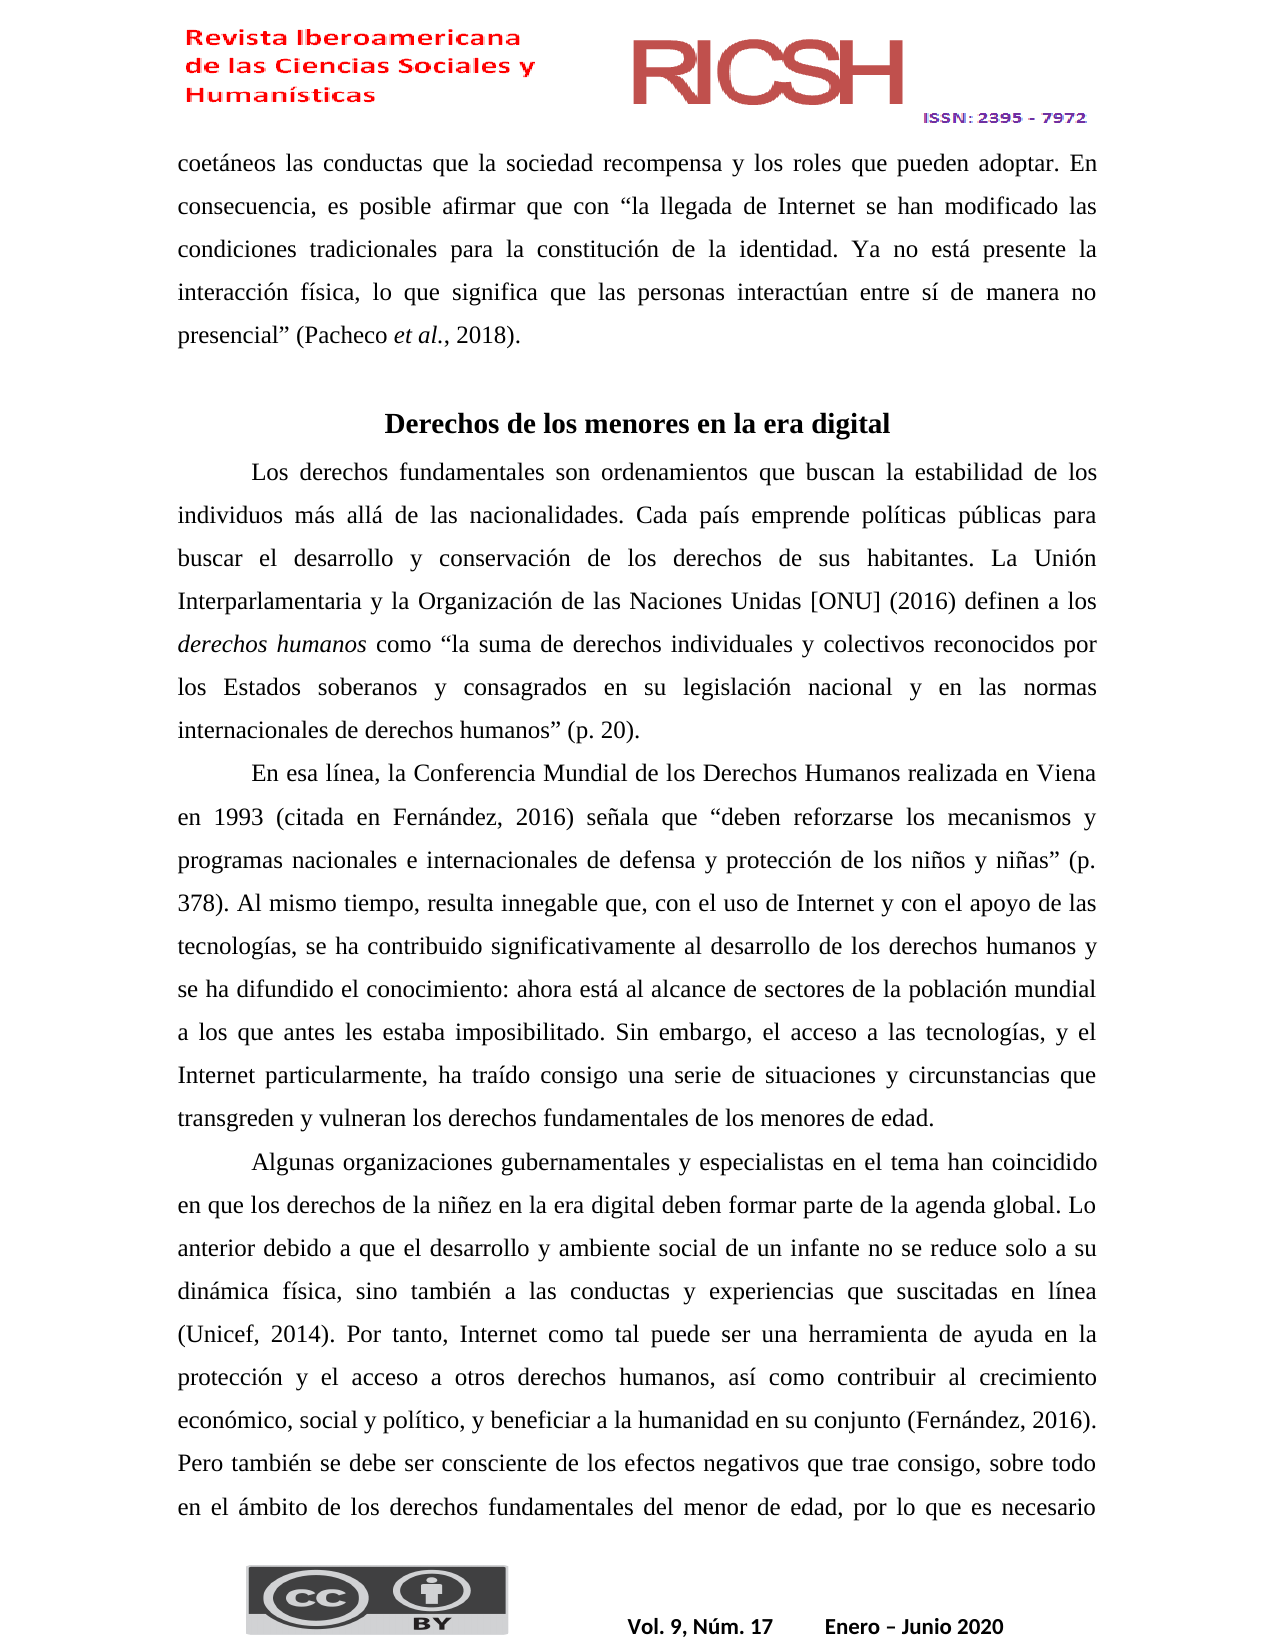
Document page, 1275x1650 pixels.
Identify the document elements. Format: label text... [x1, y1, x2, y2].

picture [246, 1565, 509, 1635]
picture [185, 29, 1090, 124]
text Derechos de los menores en la era digital [177, 406, 1098, 440]
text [177, 148, 1098, 349]
text En esa línea, la Conferencia Mundial de los Derechos Humanos realizada en Viena en 1993 (citada en Fernández, 2016) señala que “deben reforzarse los mecanismos y programas nacionales e internacionales de defensa y protección de los niños y niñas” (p. 378). Al mismo tiempo, resulta innegable que, con el uso de Internet y con el apoyo de las tecnologías, se ha contribuido significativamente al desarrollo de los derechos humanos y se ha difundido el conocimiento: ahora está al alcance de sectores de la población mundial a los que antes les estaba imposibilitado. Sin embargo, el acceso a las tecnologías, y el Internet particularmente, ha traído consigo una serie de situaciones y circunstancias que transgreden y vulneran los derechos fundamentales de los menores de edad. [177, 758, 1098, 1132]
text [177, 1147, 1098, 1520]
text Los derechos fundamentales son ordenamientos que buscan la estabilidad de los individuos más allá de las nacionalidades. Cada país emprende políticas públicas para buscar el desarrollo y conservación de los derechos de sus habitantes. La Unión Interparlamentaria y la Organización de las Naciones Unidas [ONU] (2016) definen a los derechos humanos como “la suma de derechos individuales y colectivos reconocidos por los Estados soberanos y consagrados en su legislación nacional y en las normas internacionales de derechos humanos” (p. 20). [177, 457, 1098, 744]
